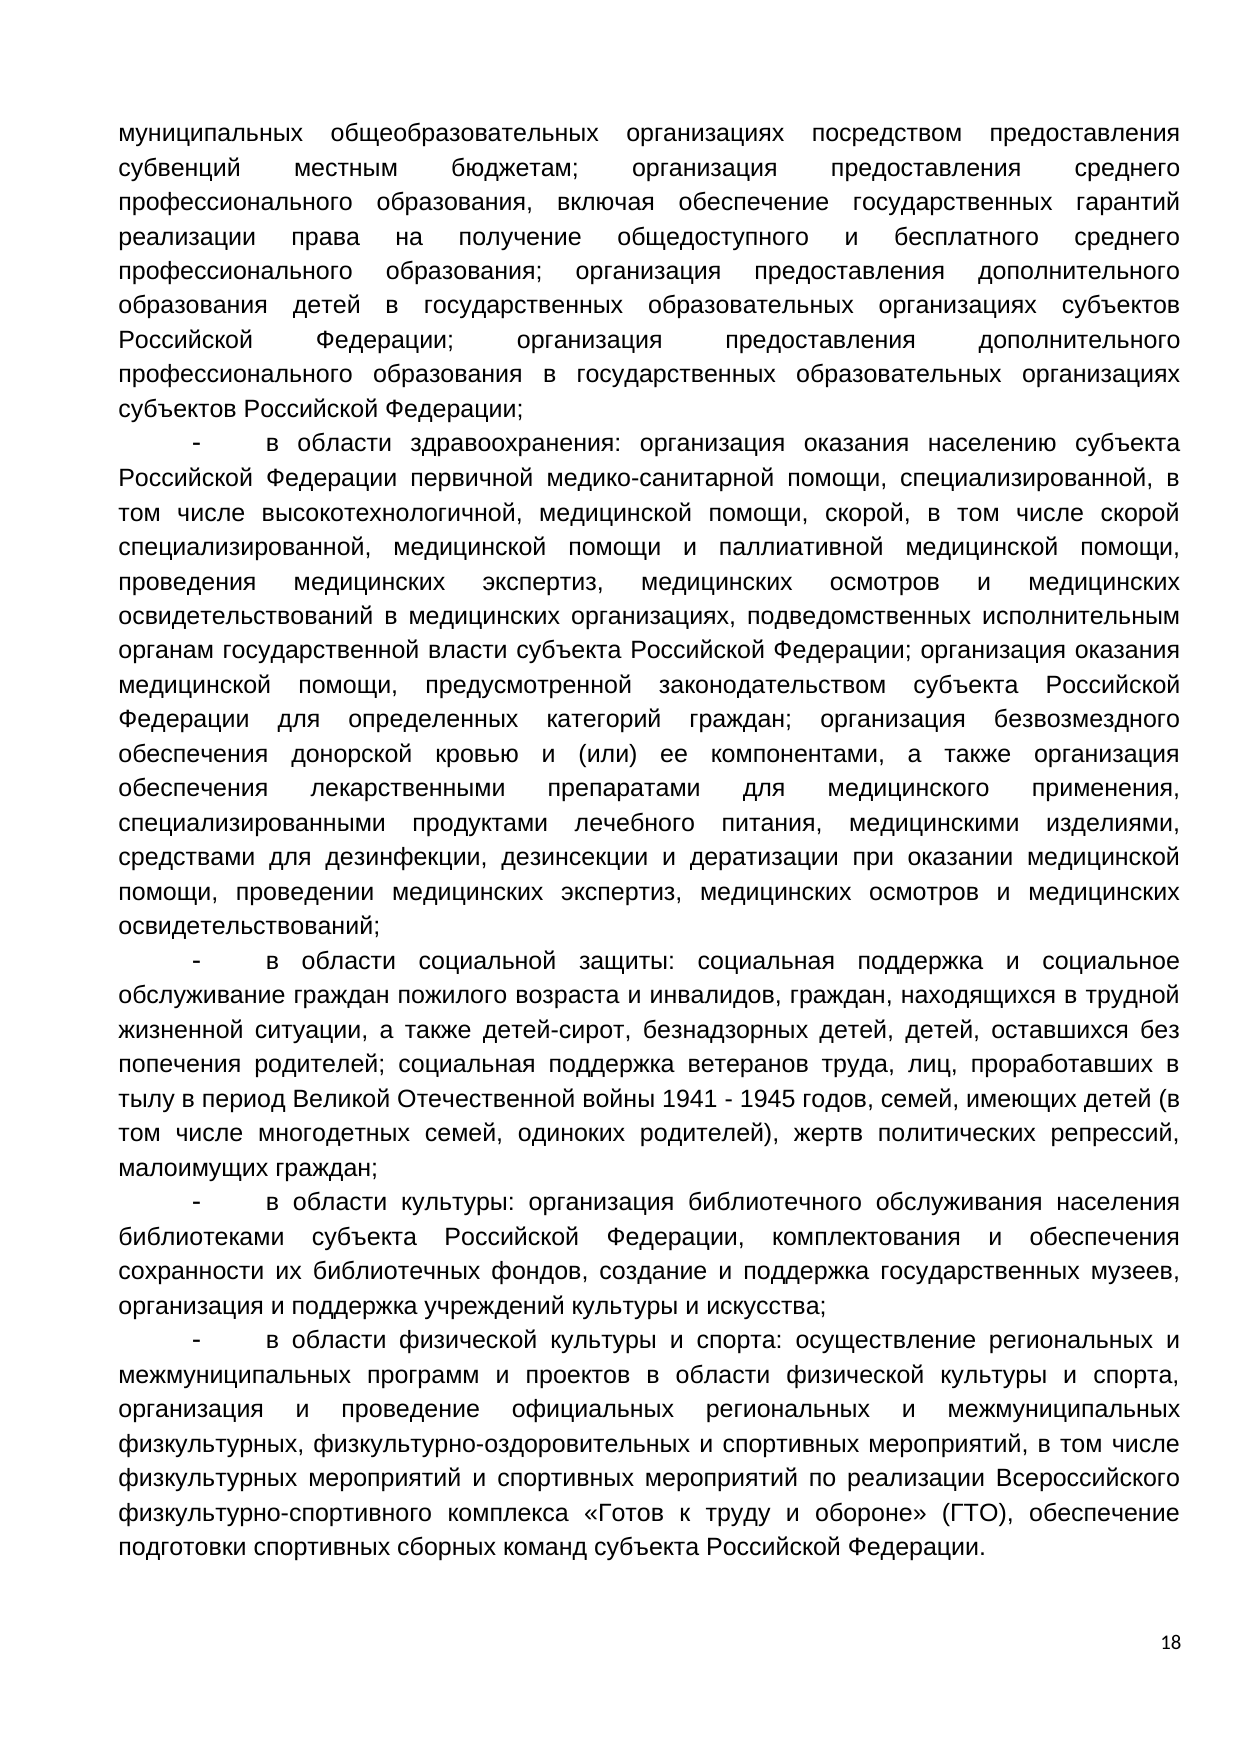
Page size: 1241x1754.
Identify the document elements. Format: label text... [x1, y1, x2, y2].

list в области здравоохранения: организация оказания населению субъекта Российской Федерации первичной медико-санитарной помощи, специализированной, в том числе высокотехнологичной, медицинской помощи, скорой, в том числе скорой специализированной, медицинской помощи и паллиативной медицинской помощи, проведения медицинских экспертиз, медицинских осмотров и медицинских освидетельствований в медицинских организациях, подведомственных исполнительным органам государственной власти субъекта Российской Федерации; организация оказания медицинской помощи, предусмотренной законодательством субъекта Российской Федерации для определенных категорий граждан; организация безвозмездного обеспечения донорской кровью и (или) ее компонентами, а также организация обеспечения лекарственными препаратами для медицинского применения, специализированными продуктами лечебного питания, медицинскими изделиями, средствами для дезинфекции, дезинсекции и дератизации при оказании медицинской помощи, проведении медицинских экспертиз, медицинских осмотров и медицинских освидетельствований; [118, 428, 1181, 940]
list в области культуры: организация библиотечного обслуживания населения библиотеками субъекта Российской Федерации, комплектования и обеспечения сохранности их библиотечных фондов, создание и поддержка государственных музеев, организация и поддержка учреждений культуры и искусства; [118, 1187, 1181, 1319]
list в области социальной защиты: социальная поддержка и социальное обслуживание граждан пожилого возраста и инвалидов, граждан, находящихся в трудной жизненной ситуации, а также детей-сирот, безнадзорных детей, детей, оставшихся без попечения родителей; социальная поддержка ветеранов труда, лиц, проработавших в тылу в период Великой Отечественной войны 1941 - 1945 годов, семей, имеющих детей (в том числе многодетных семей, одиноких родителей), жертв политических репрессий, малоимущих граждан; [118, 946, 1181, 1181]
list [118, 118, 1181, 423]
list в области физической культуры и спорта: осуществление региональных и межмуниципальных программ и проектов в области физической культуры и спорта, организация и проведение официальных региональных и межмуниципальных физкультурных, физкультурно-оздоровительных и спортивных мероприятий, в том числе физкультурных мероприятий и спортивных мероприятий по реализации Всероссийского физкультурно-спортивного комплекса «Готов к труду и обороне» (ГТО), обеспечение подготовки спортивных сборных команд субъекта Российской Федерации. [118, 1325, 1181, 1561]
